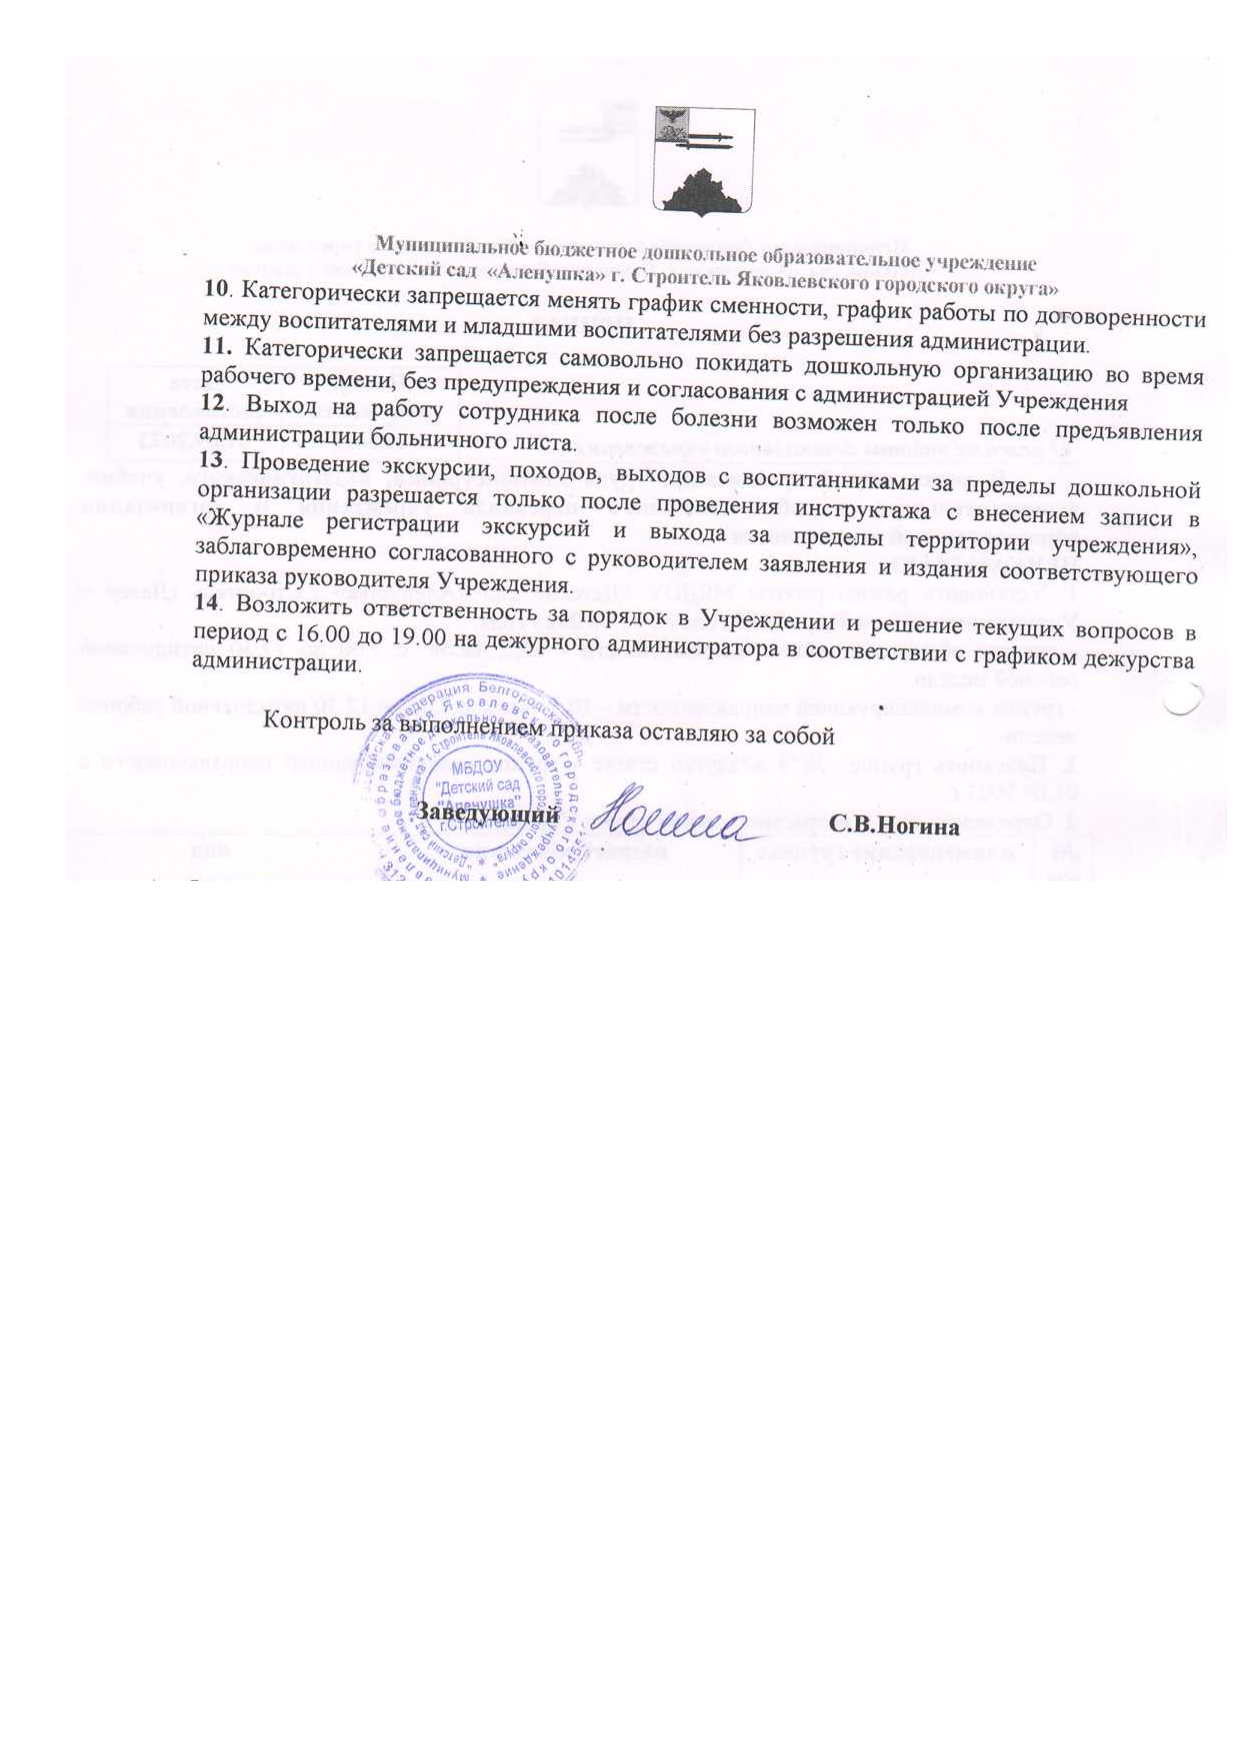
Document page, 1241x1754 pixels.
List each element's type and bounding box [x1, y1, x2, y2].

picture [65, 57, 1228, 881]
